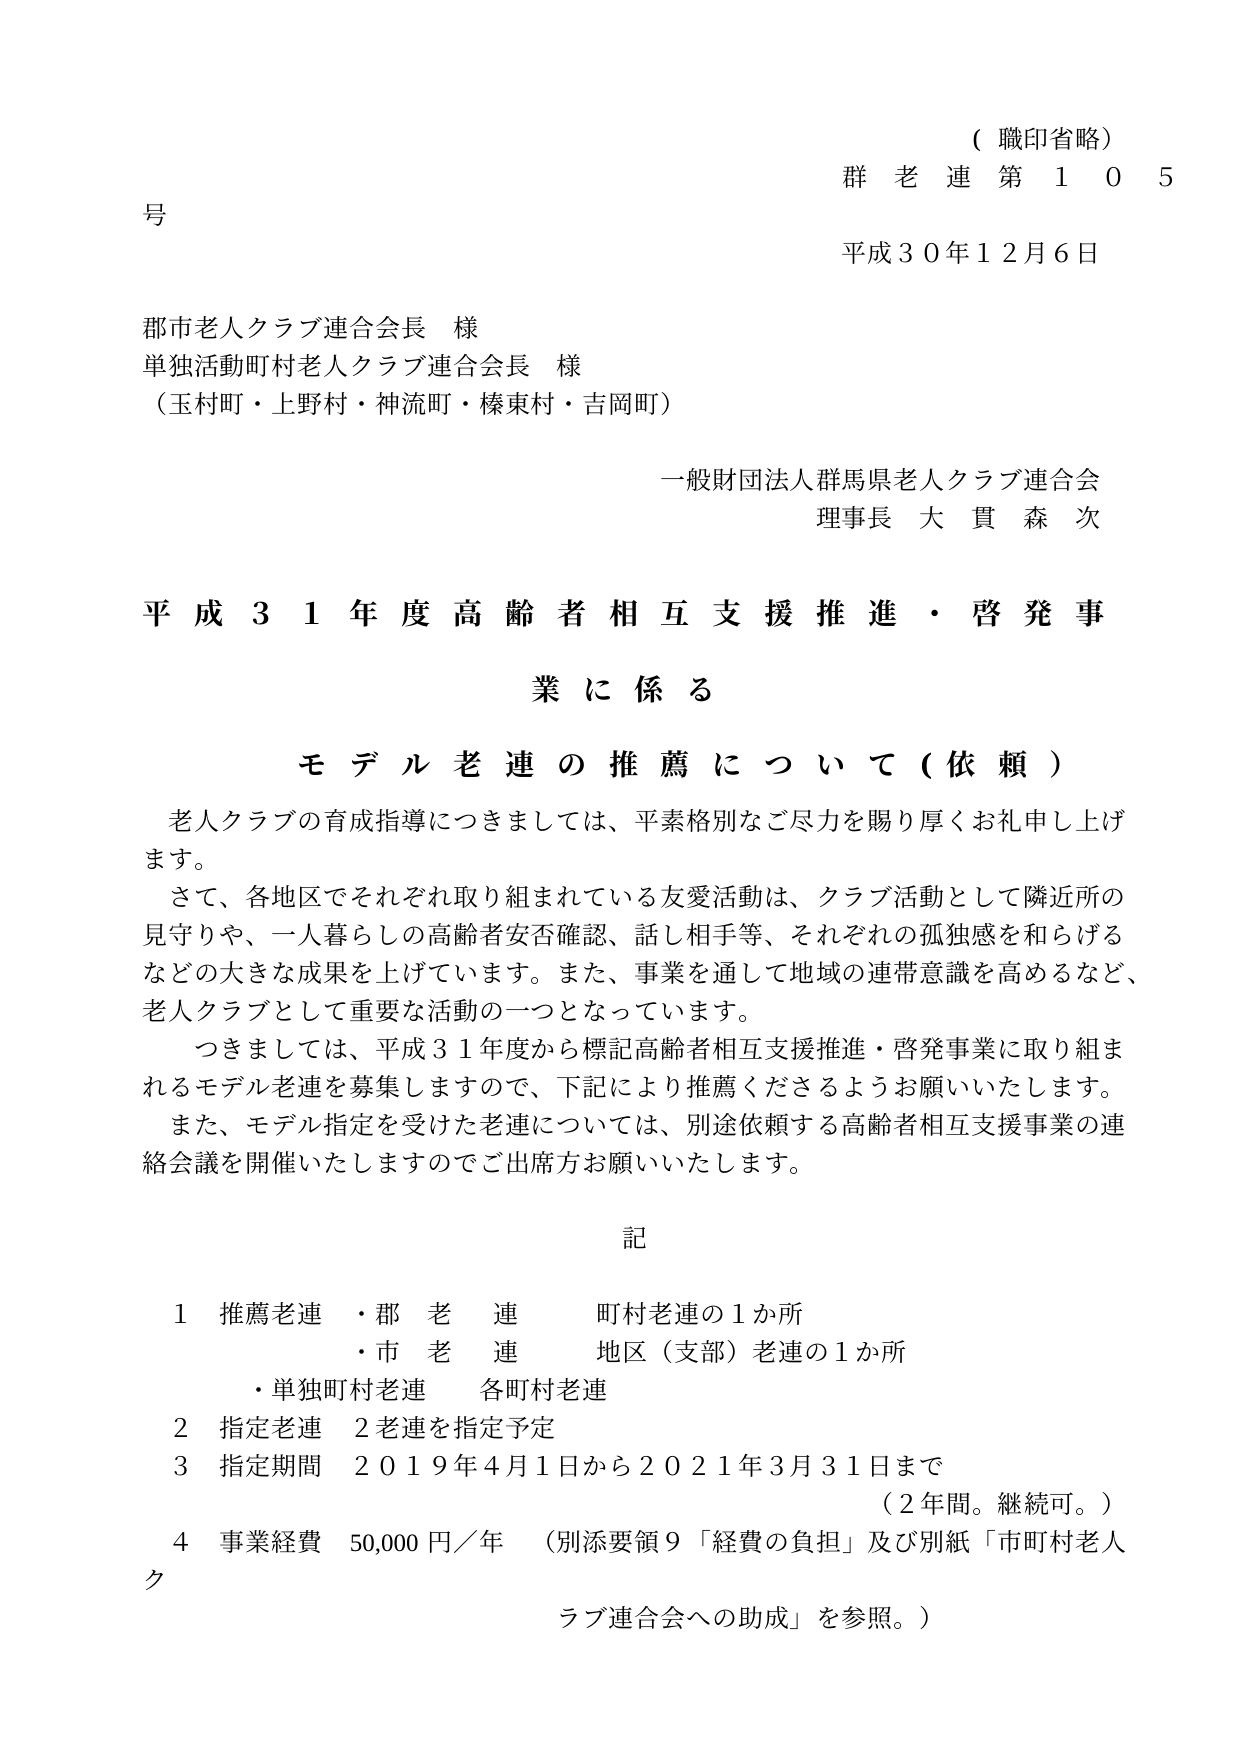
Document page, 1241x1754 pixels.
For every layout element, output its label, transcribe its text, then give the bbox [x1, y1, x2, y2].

text ４ 事業経費 50,000円／年 （別添要領９「経費の負担」及び別紙「市町村老人ク [142, 1522, 1128, 1597]
text (職印省略） [142, 119, 1128, 157]
text つきましては、平成３１年度から標記高齢者相互支援推進・啓発事業に取り組まれるモデル老連を募集しますので、下記により推薦くださるようお願いいたします。 [142, 1029, 1128, 1104]
text ２ 指定老連 ２老連を指定予定 [142, 1408, 1128, 1446]
text 平成３１年度高齢者相互支援推進・啓発事業に係る [142, 574, 1128, 725]
subtitle 記 [142, 1218, 1128, 1256]
text 老人クラブの育成指導につきましては、平素格別なご尽力を賜り厚くお礼申し上げます。 [142, 801, 1128, 877]
text また、モデル指定を受けた老連については、別途依頼する高齢者相互支援事業の連絡会議を開催いたしますのでご出席方お願いいたします。 [142, 1104, 1128, 1180]
text ３ 指定期間 ２０１９年４月１日から２０２１年３月３１日まで [142, 1446, 1128, 1484]
text モデル老連の推薦について(依頼） [142, 725, 1128, 801]
text ・単独町村老連 各町村老連 [142, 1370, 1128, 1408]
text １ 推薦老連 ・郡老連 町村老連の１か所 [142, 1294, 1128, 1332]
text ・市老連 地区（支部）老連の１か所 [142, 1332, 1128, 1370]
text 単独活動町村老人クラブ連合会長 様 [142, 346, 1128, 384]
text 平成３０年１２月６日 [142, 232, 1128, 270]
text ラブ連合会への助成」を参照。） [142, 1597, 1128, 1635]
text 群老連第１０５号 [142, 157, 1128, 232]
text （玉村町・上野村・神流町・榛東村・吉岡町） [142, 384, 1128, 422]
text 郡市老人クラブ連合会長 様 [142, 308, 1128, 346]
text （２年間。継続可。） [142, 1484, 1128, 1522]
text 一般財団法人群馬県老人クラブ連合会 [142, 460, 1128, 498]
text さて、各地区でそれぞれ取り組まれている友愛活動は、クラブ活動として隣近所の見守りや、一人暮らしの高齢者安否確認、話し相手等、それぞれの孤独感を和らげるなどの大きな成果を上げています。また、事業を通して地域の連帯意識を高めるなど、老人クラブとして重要な活動の一つとなっています。 [142, 877, 1128, 1029]
text 理事長 大 貫 森 次 [142, 498, 1128, 536]
